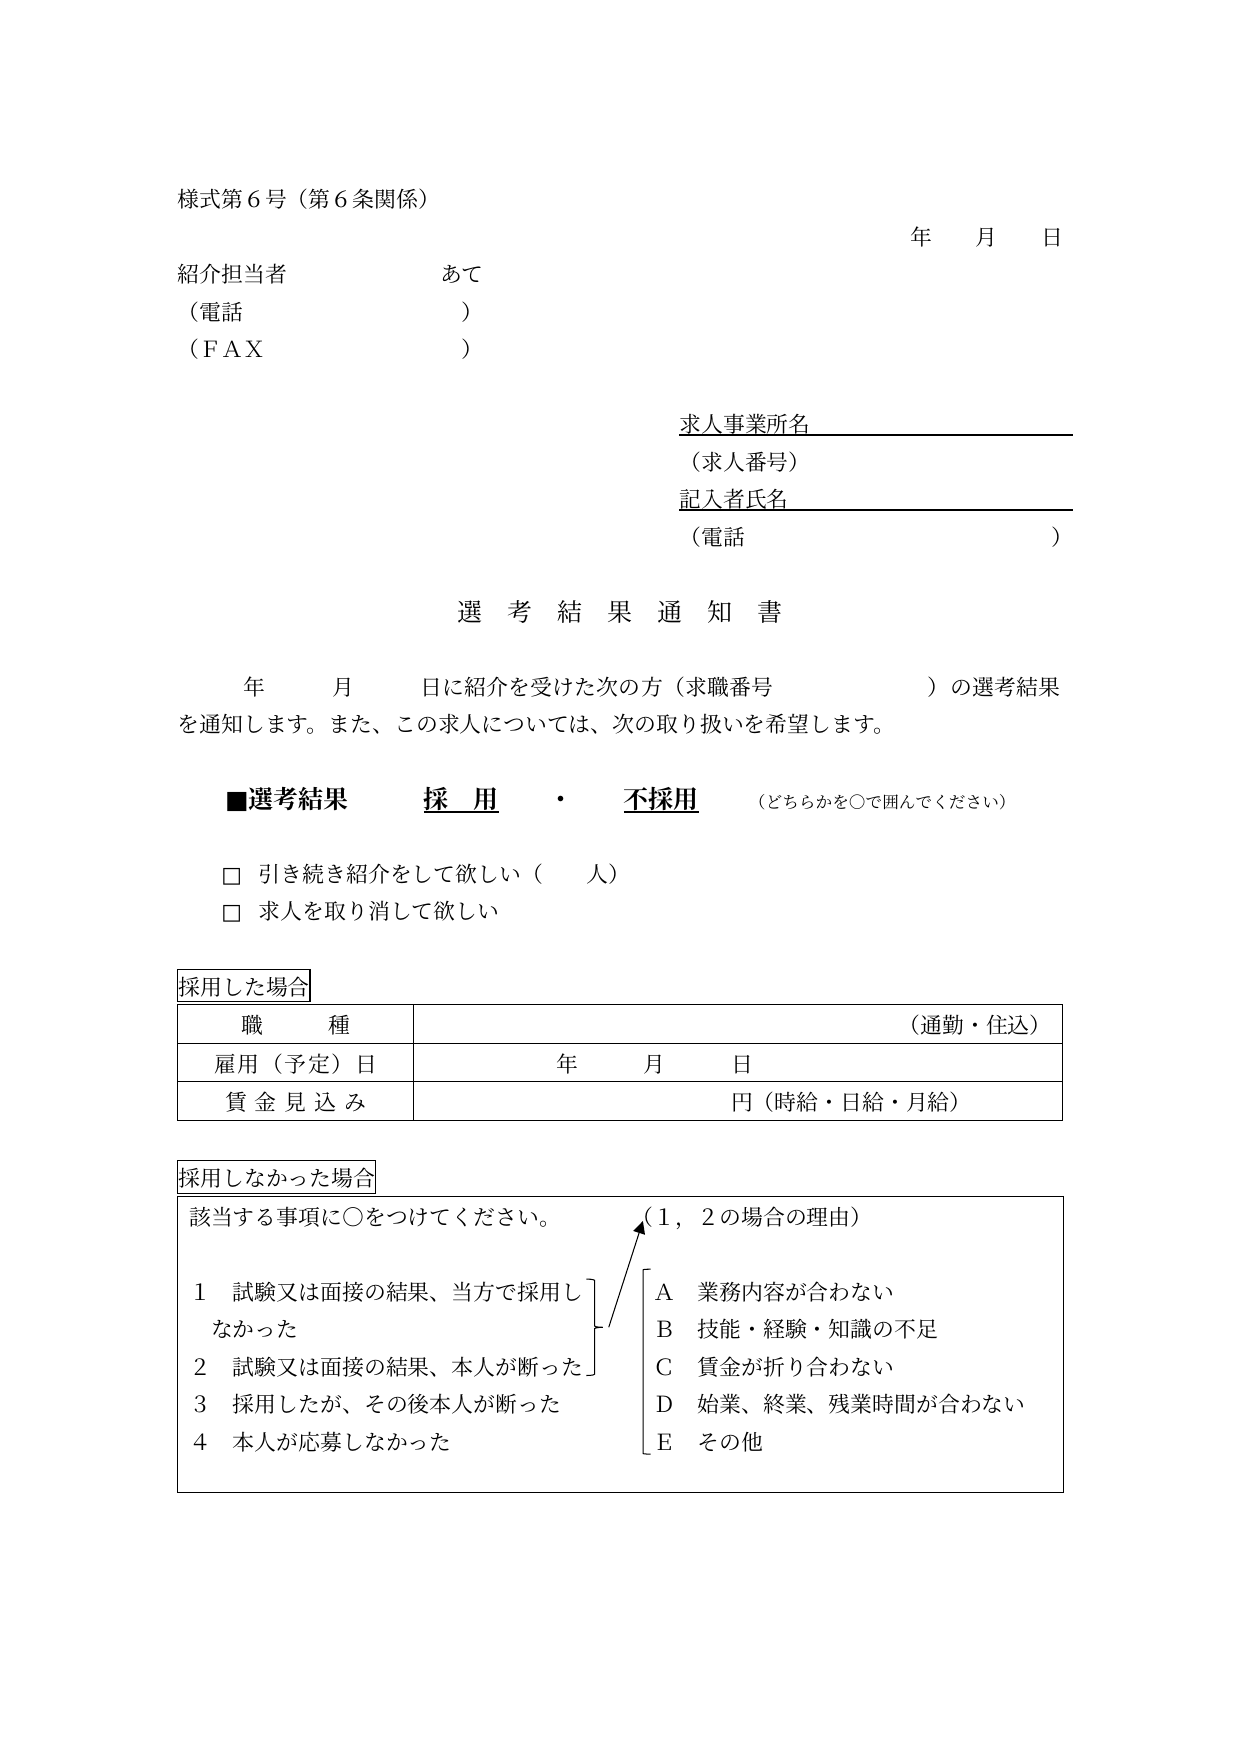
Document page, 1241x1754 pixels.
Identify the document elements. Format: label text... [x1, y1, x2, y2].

text 採用した場合 [177, 967, 1063, 1004]
list 求人を取り消して欲しい [221, 892, 1063, 929]
text 採用しなかった場合 [177, 1158, 1063, 1196]
table_header （１，２の場合の理由） Ａ 業務内容が合わない Ｂ 技能・経験・知識の不足 Ｃ 賃金が折り合わない Ｄ 始業、終業、残業時間が合わない Ｅ その他 [620, 1197, 1063, 1492]
text 求人事業所名 [679, 404, 1078, 442]
table_header 該当する事項に○をつけてください。 １ 試験又は面接の結果、当方で採用し なかった ２ 試験又は面接の結果、本人が断った ３ 採用したが、その後本人が断った ４ 本人が応募しなかった [178, 1197, 620, 1492]
text （電話 ） [177, 292, 997, 329]
table_header 職種 [178, 1005, 413, 1043]
table_cell 賃金見込み [178, 1082, 413, 1120]
text 様式第６号（第６条関係） [177, 179, 1063, 217]
table_cell 雇用（予定）日 [178, 1044, 413, 1081]
table_header （通勤・住込） [414, 1005, 1062, 1043]
text 年 月 日に紹介を受けた次の方（求職番号 ）の選考結果を通知します。また、この求人については、次の取り扱いを希望します。 [177, 667, 1063, 742]
text （ＦＡＸ ） [177, 329, 997, 367]
text （求人番号） [679, 442, 997, 479]
text （電話 ） [679, 517, 1078, 554]
text 記入者氏名 [679, 479, 1078, 517]
text 年 月 日 [177, 217, 1063, 254]
table_cell 年 月 日 [414, 1044, 1062, 1081]
text 選 考 結 果 通 知 書 [177, 592, 1063, 629]
text ■選考結果 採 用 ・ 不採用 （どちらかを○で囲んでください） [177, 779, 1063, 817]
list 引き続き紹介をして欲しい（ 人） [221, 854, 1063, 892]
table_cell 円（時給・日給・月給） [414, 1082, 1062, 1120]
text 紹介担当者 あて [177, 254, 997, 292]
